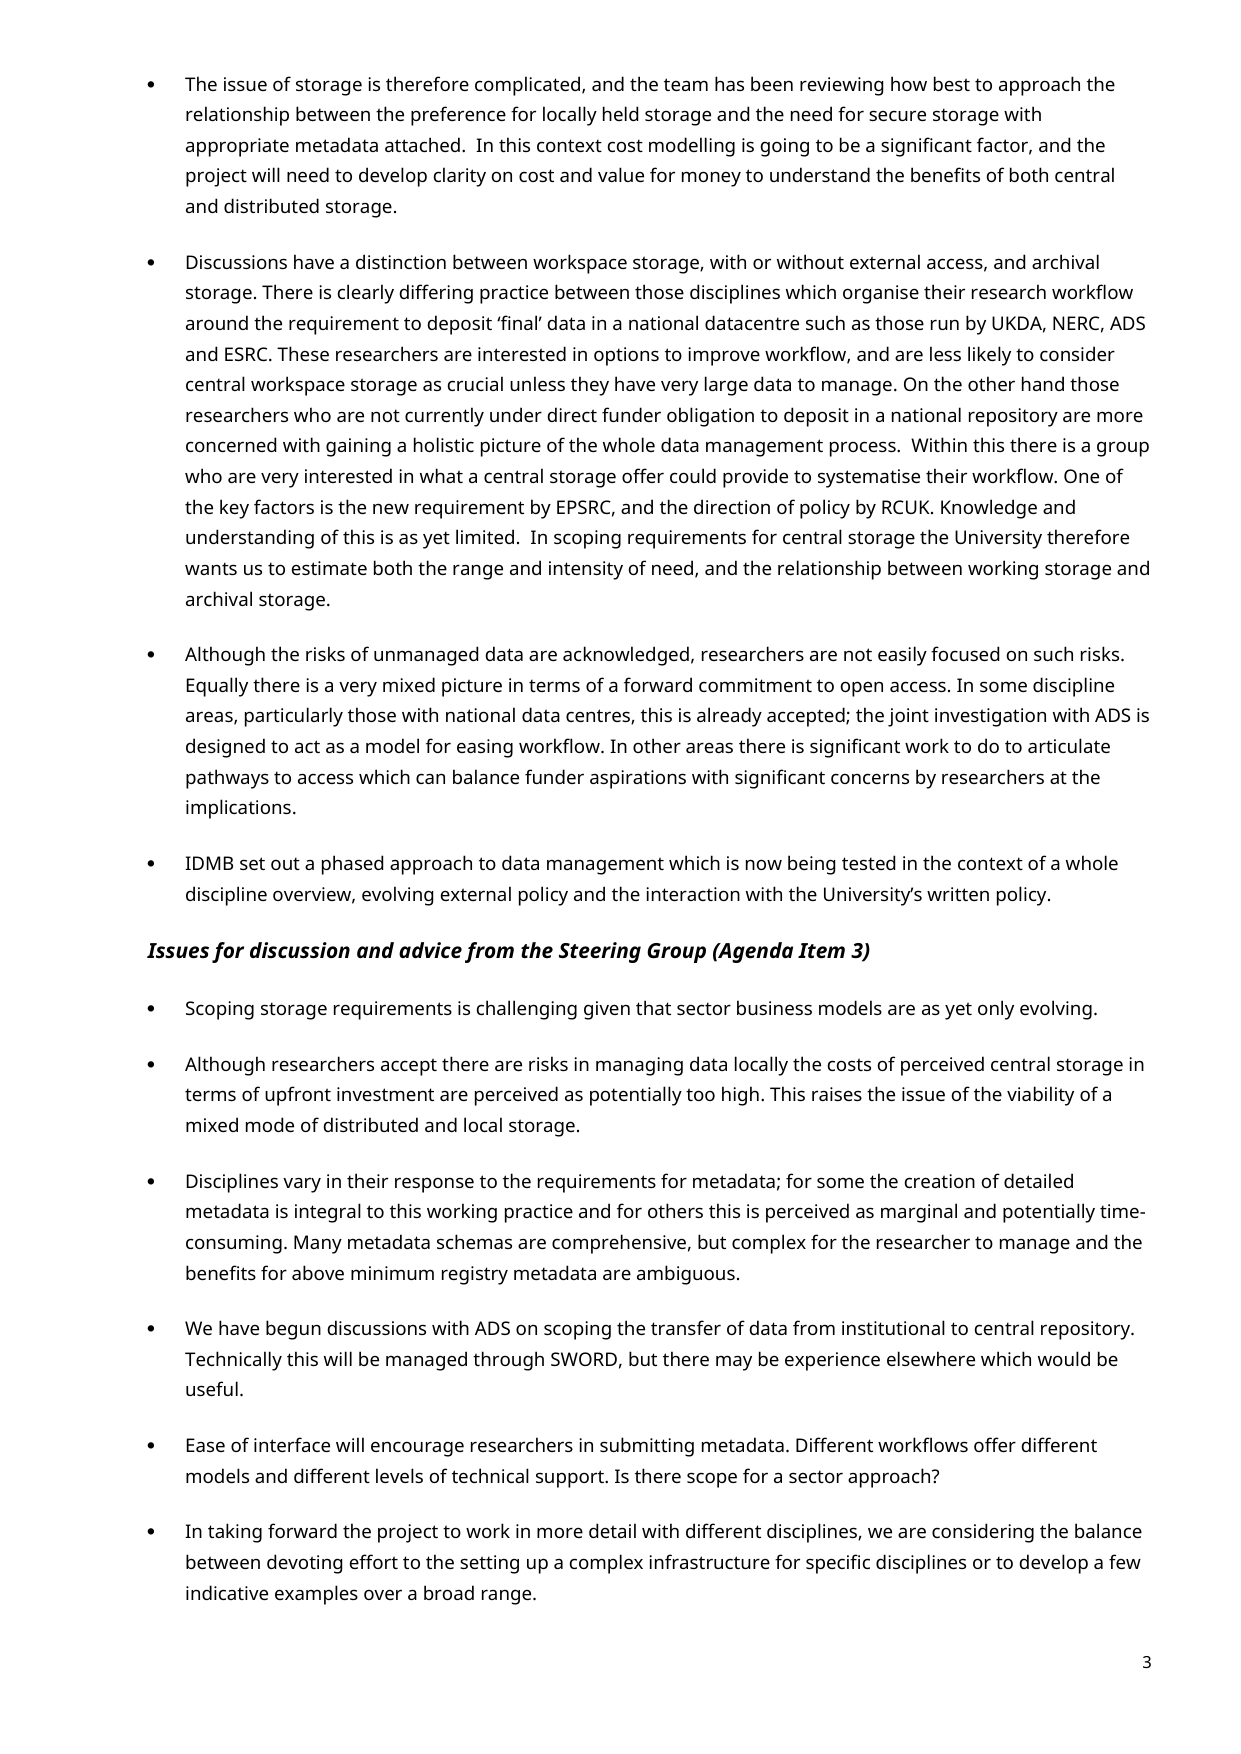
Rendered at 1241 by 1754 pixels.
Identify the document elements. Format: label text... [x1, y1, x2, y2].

list Scoping storage requirements is challenging given that sector business models are as yet only evolving. [148, 996, 1152, 1021]
list Disciplines vary in their response to the requirements for metadata; for some the creation of detailed metadata is integral to this working practice and for others this is perceived as marginal and potentially time-consuming. Many metadata schemas are comprehensive, but complex for the researcher to manage and the benefits for above minimum registry metadata are ambiguous. [148, 1168, 1152, 1285]
list IDMB set out a phased approach to data management which is now being tested in the context of a whole discipline overview, evolving external policy and the interaction with the University’s written policy. [148, 850, 1152, 906]
list Although the risks of unmanaged data are acknowledged, researchers are not easily focused on such risks. Equally there is a very mixed picture in terms of a forward commitment to open access. In some discipline areas, particularly those with national data centres, this is already accepted; the joint investigation with ADS is designed to act as a model for easing workflow. In other areas there is significant work to do to articulate pathways to access which can balance funder aspirations with significant concerns by researchers at the implications. [148, 641, 1152, 820]
list Discussions have a distinction between workspace storage, with or without external access, and archival storage. There is clearly differing practice between those disciplines which organise their research workflow around the requirement to deposit ‘final’ data in a national datacentre such as those run by UKDA, NERC, ADS and ESRC. These researchers are interested in options to improve workflow, and are less likely to consider central workspace storage as crucial unless they have very large data to manage. On the other hand those researchers who are not currently under direct funder obligation to deposit in a national repository are more concerned with gaining a holistic picture of the whole data management process. Within this there is a group who are very interested in what a central storage offer could provide to systematise their workflow. One of the key factors is the new requirement by EPSRC, and the direction of policy by RCUK. Knowledge and understanding of this is as yet limited. In scoping requirements for central storage the University therefore wants us to estimate both the range and intensity of need, and the relationship between working storage and archival storage. [148, 249, 1152, 611]
list The issue of storage is therefore complicated, and the team has been reviewing how best to approach the relationship between the preference for locally held storage and the need for secure storage with appropriate metadata attached. In this context cost modelling is going to be a significant factor, and the project will need to develop clarity on cost and value for money to understand the benefits of both central and distributed storage. [148, 71, 1152, 219]
list Ease of interface will encourage researchers in submitting metadata. Different workflows offer different models and different levels of technical support. Is there scope for a sector approach? [148, 1432, 1152, 1488]
list Although researchers accept there are risks in managing data locally the costs of perceived central storage in terms of upfront investment are perceived as potentially too high. This raises the issue of the viability of a mixed mode of distributed and local storage. [148, 1051, 1152, 1138]
subtitle Issues for discussion and advice from the Steering Group (Agenda Item 3) [148, 936, 1152, 965]
list In taking forward the project to work in more detail with different disciplines, we are considering the balance between devoting effort to the setting up a complex infrastructure for specific disciplines or to develop a few indicative examples over a broad range. [148, 1519, 1152, 1605]
list We have begun discussions with ADS on scoping the transfer of data from institutional to central repository. Technically this will be managed through SWORD, but there may be experience elsewhere which would be useful. [148, 1316, 1152, 1402]
